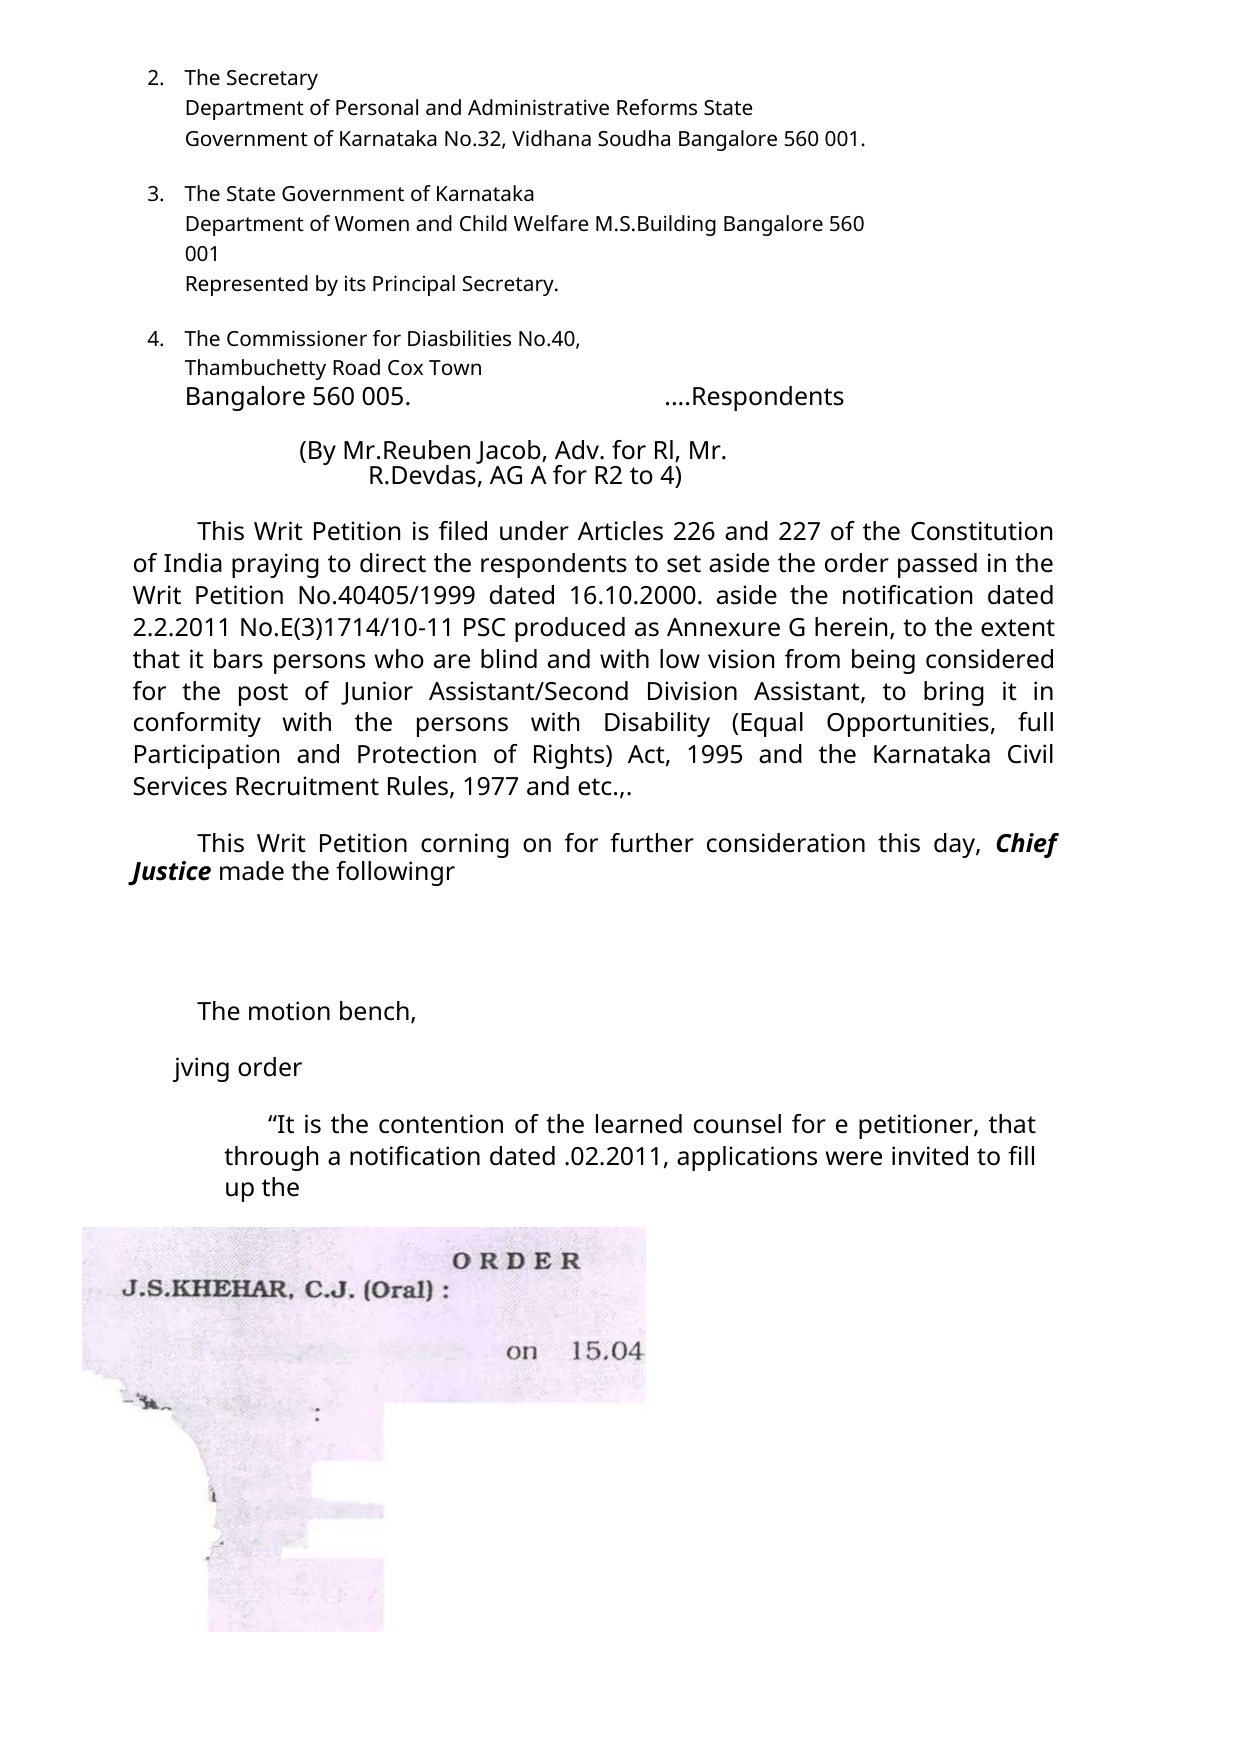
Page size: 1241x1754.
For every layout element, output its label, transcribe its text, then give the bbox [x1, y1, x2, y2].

list The Secretary [147, 61, 1056, 91]
picture [82, 1227, 646, 1632]
text Department of Women and Child Welfare M.S.Building Bangalore 560 001 [184, 207, 881, 267]
text The motion bench, [132, 1000, 1056, 1025]
text This Writ Petition corning on for further consideration this day, Chief Justice made the followingr [132, 830, 1056, 886]
text R.Devdas, AG A for R2 to 4) [368, 464, 1056, 489]
list The State Government of Karnataka [147, 177, 1056, 207]
text Represented by its Principal Secretary. [184, 267, 1056, 297]
text This Writ Petition is filed under Articles 226 and 227 of the Constitution of India praying to direct the respondents to set aside the order passed in the Writ Petition No.40405/1999 dated 16.10.2000. aside the notification dated 2.2.2011 No.E(3)1714/10-11 PSC produced as Annexure G herein, to the extent that it bars persons who are blind and with low vision from being considered for the post of Junior Assistant/Second Division Assistant, to bring it in conformity with the persons with Disability (Equal Opportunities, full Participation and Protection of Rights) Act, 1995 and the Karnataka Civil Services Recruitment Rules, 1977 and etc.,. [132, 515, 1056, 802]
text “It is the contention of the learned counsel for e petitioner, that through a notification dated .02.2011, applications were invited to fill up the [224, 1109, 1037, 1203]
text (By Mr.Reuben Jacob, Adv. for Rl, Mr. [299, 439, 1056, 464]
list The Commissioner for Diasbilities No.40, Thambuchetty Road Cox Town [147, 323, 677, 382]
text jving order [174, 1057, 1056, 1082]
text Department of Personal and Administrative Reforms State Government of Karnataka No.32, Vidhana Soudha Bangalore 560 001. [184, 91, 881, 152]
text Bangalore 560 005. ....Respondents [184, 382, 1056, 411]
